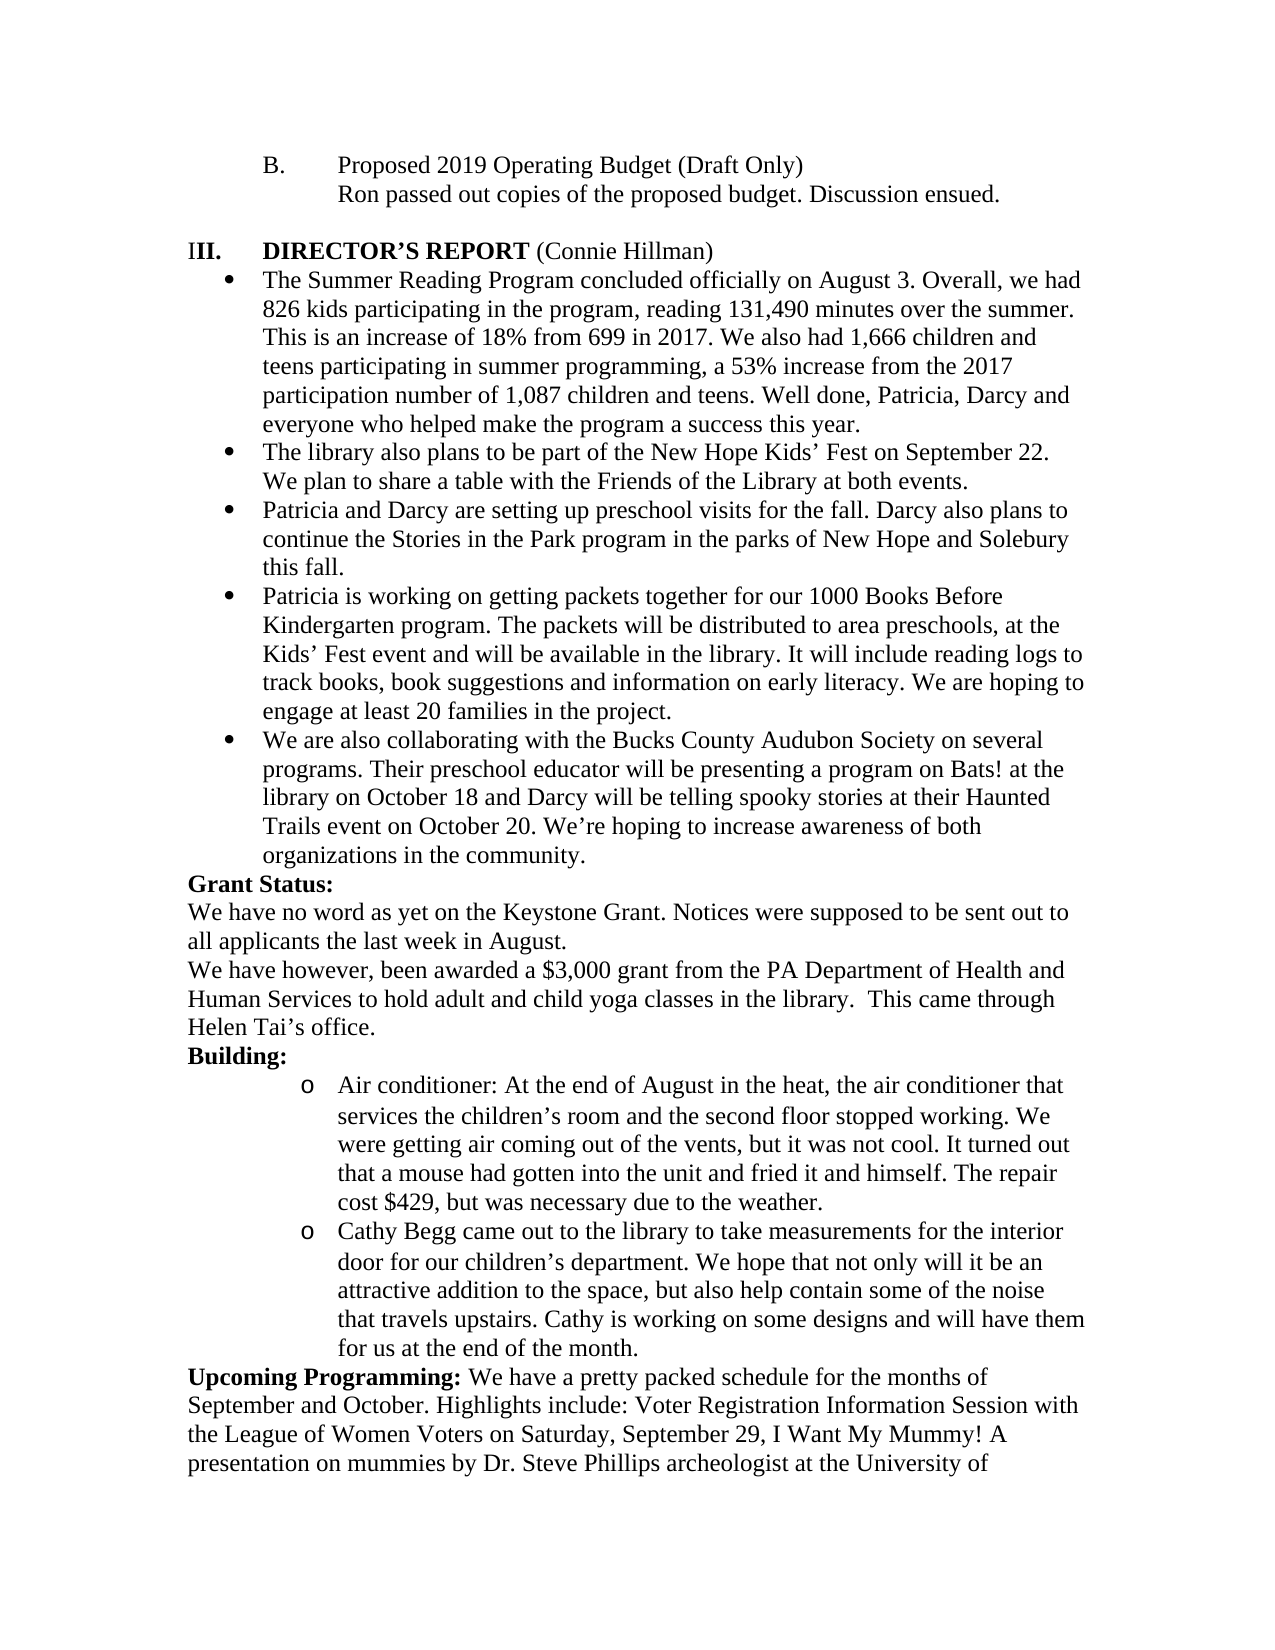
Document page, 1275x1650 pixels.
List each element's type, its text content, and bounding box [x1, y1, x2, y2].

list Patricia is working on getting packets together for our 1000 Books Before Kindergarten program. The packets will be distributed to area preschools, at the Kids’ Fest event and will be available in the library. It will include reading logs to track books, book suggestions and information on early literacy. We are hoping to engage at least 20 families in the project. [225, 581, 1087, 725]
text Ron passed out copies of the proposed budget. Discussion ensued. [262, 179, 1087, 207]
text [187, 1362, 1087, 1477]
text We have however, been awarded a $3,000 grant from the PA Department of Health and Human Services to hold adult and child yoga classes in the library. This came through Helen Tai’s office. [187, 955, 1087, 1041]
text Grant Status: [187, 869, 1087, 897]
list We are also collaborating with the Bucks County Audubon Society on several programs. Their preschool educator will be presenting a program on Bats! at the library on October 18 and Darcy will be telling spooky stories at their Haunted Trails event on October 20. We’re hoping to increase awareness of both organizations in the community. [225, 725, 1087, 869]
list Proposed 2019 Operating Budget (Draft Only) [262, 150, 1087, 179]
text We have no word as yet on the Keystone Grant. Notices were supposed to be sent out to all applicants the last week in August. [187, 897, 1087, 955]
list Cathy Begg came out to the library to take measurements for the interior door for our children’s department. We hope that not only will it be an attractive addition to the space, but also help contain some of the noise that travels upstairs. Cathy is working on some designs and will have them for us at the end of the month. [300, 1216, 1087, 1362]
list The library also plans to be part of the New Hope Kids’ Fest on September 22. We plan to share a table with the Friends of the Library at both events. [225, 437, 1087, 495]
text Building: [187, 1041, 1087, 1070]
list Patricia and Darcy are setting up preschool visits for the fall. Darcy also plans to continue the Stories in the Park program in the parks of New Hope and Solebury this fall. [225, 495, 1087, 581]
list Air conditioner: At the end of August in the heat, the air conditioner that services the children’s room and the second floor stopped working. We were getting air coming out of the vents, but it was not cool. It turned out that a mouse had gotten into the unit and fried it and himself. The repair cost $429, but was necessary due to the weather. [300, 1070, 1087, 1216]
text III. DIRECTOR’S REPORT (Connie Hillman) [187, 236, 1087, 265]
list The Summer Reading Program concluded officially on August 3. Overall, we had 826 kids participating in the program, reading 131,490 minutes over the summer. This is an increase of 18% from 699 in 2017. We also had 1,666 children and teens participating in summer programming, a 53% increase from the 2017 participation number of 1,087 children and teens. Well done, Patricia, Darcy and everyone who helped make the program a success this year. [225, 265, 1087, 437]
